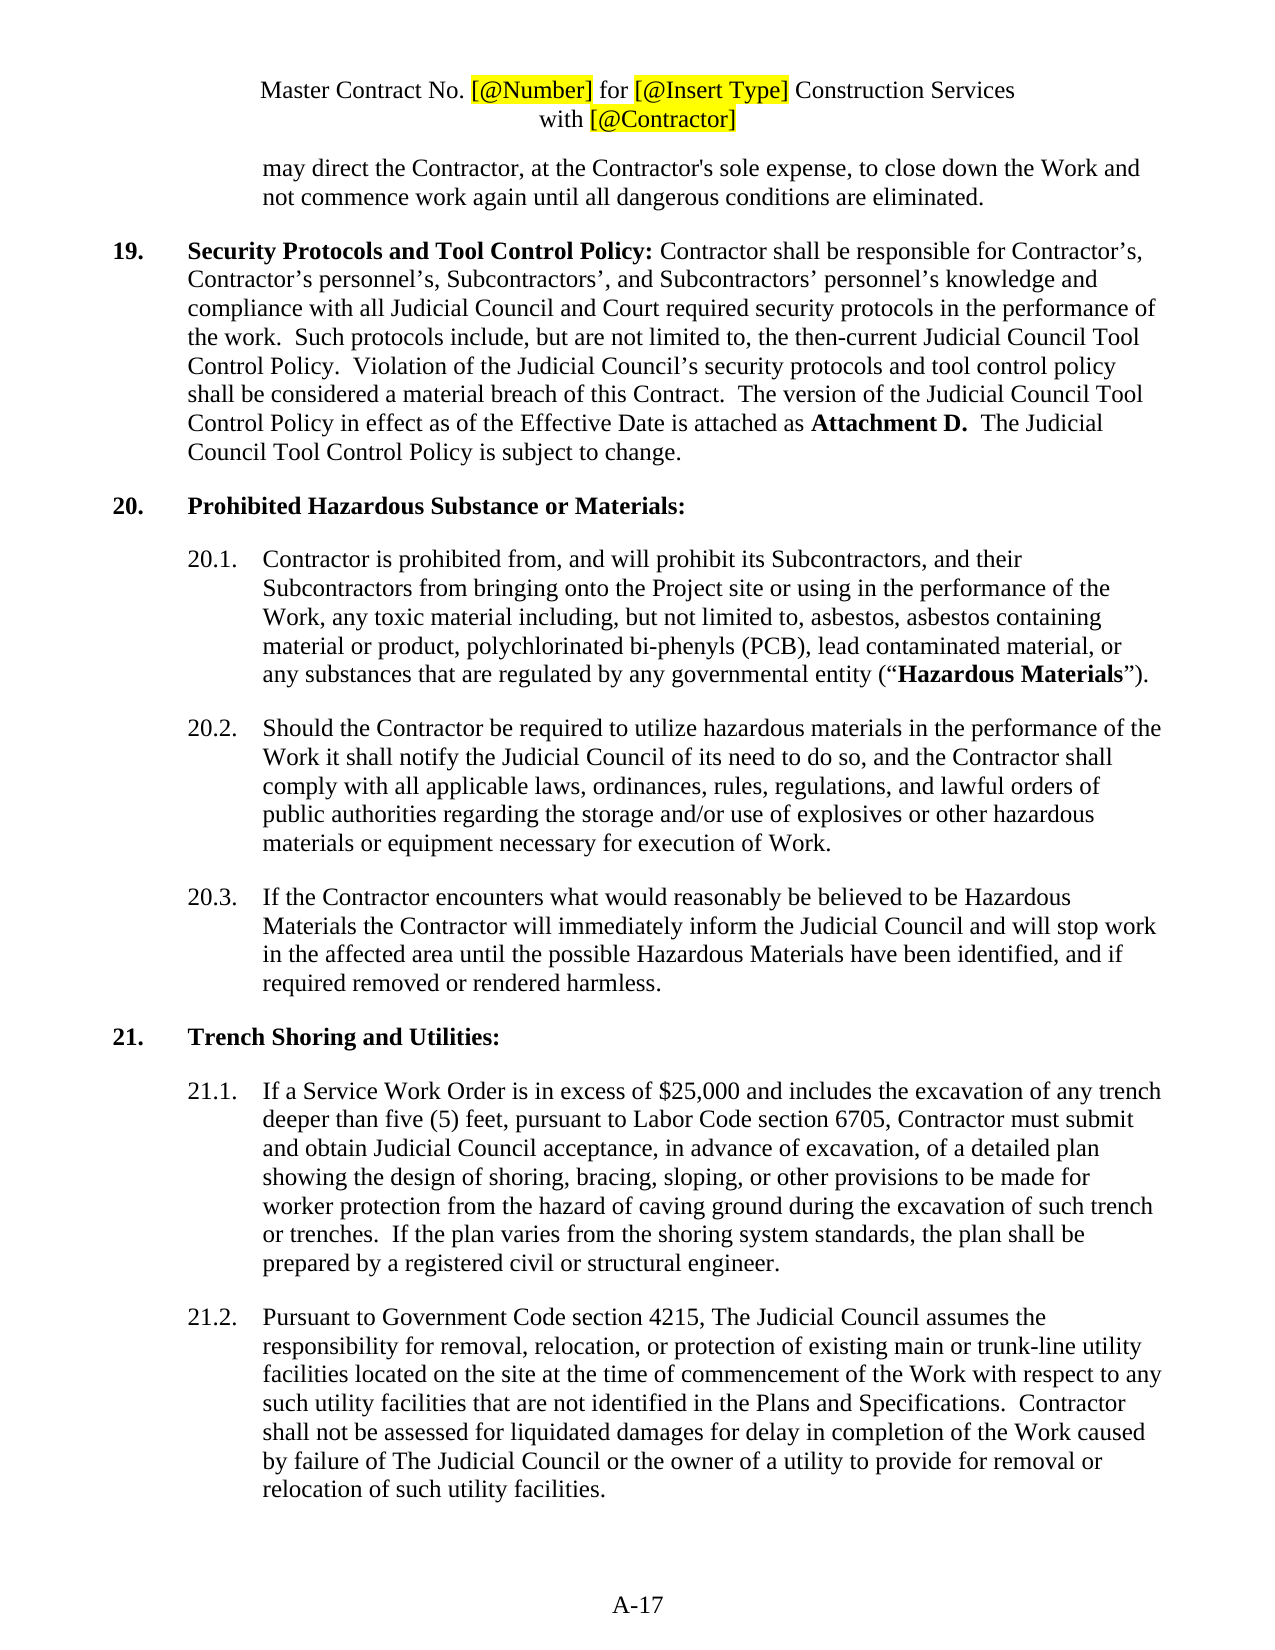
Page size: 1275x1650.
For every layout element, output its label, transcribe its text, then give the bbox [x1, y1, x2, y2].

list Trench Shoring and Utilities: [112, 1022, 1162, 1051]
list Prohibited Hazardous Substance or Materials: [112, 491, 1162, 519]
list Contractor is prohibited from, and will prohibit its Subcontractors, and their Subcontractors from bringing onto the Project site or using in the performance of the Work, any toxic material including, but not limited to, asbestos, asbestos containing material or product, polychlorinated bi-phenyls (PCB), lead contaminated material, or any substances that are regulated by any governmental entity (“Hazardous Materials”). [187, 544, 1162, 688]
list Should the Contractor be required to utilize hazardous materials in the performance of the Work it shall notify the Judicial Council of its need to do so, and the Contractor shall comply with all applicable laws, ordinances, rules, regulations, and lawful orders of public authorities regarding the storage and/or use of explosives or other hazardous materials or equipment necessary for execution of Work. [187, 713, 1162, 857]
list Pursuant to Government Code section 4215, The Judicial Council assumes the responsibility for removal, relocation, or protection of existing main or trunk-line utility facilities located on the site at the time of commencement of the Work with respect to any such utility facilities that are not identified in the Plans and Specifications. Contractor shall not be assessed for liquidated damages for delay in completion of the Work caused by failure of The Judicial Council or the owner of a utility to provide for removal or relocation of such utility facilities. [187, 1302, 1162, 1503]
list Security Protocols and Tool Control Policy: Contractor shall be responsible for Contractor’s, Contractor’s personnel’s, Subcontractors’, and Subcontractors’ personnel’s knowledge and compliance with all Judicial Council and Court required security protocols in the performance of the work. Such protocols include, but are not limited to, the then-current Judicial Council Tool Control Policy. Violation of the Judicial Council’s security protocols and tool control policy shall be considered a material breach of this Contract. The version of the Judicial Council Tool Control Policy in effect as of the Effective Date is attached as Attachment D. The Judicial Council Tool Control Policy is subject to change. [112, 236, 1162, 466]
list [187, 153, 1162, 211]
list If the Contractor encounters what would reasonably be believed to be Hazardous Materials the Contractor will immediately inform the Judicial Council and will stop work in the affected area until the possible Hazardous Materials have been identified, and if required removed or rendered harmless. [187, 882, 1162, 997]
list If a Service Work Order is in excess of $25,000 and includes the excavation of any trench deeper than five (5) feet, pursuant to Labor Code section 6705, Contractor must submit and obtain Judicial Council acceptance, in advance of excavation, of a detailed plan showing the design of shoring, bracing, sloping, or other provisions to be made for worker protection from the hazard of caving ground during the excavation of such trench or trenches. If the plan varies from the shoring system standards, the plan shall be prepared by a registered civil or structural engineer. [187, 1076, 1162, 1277]
